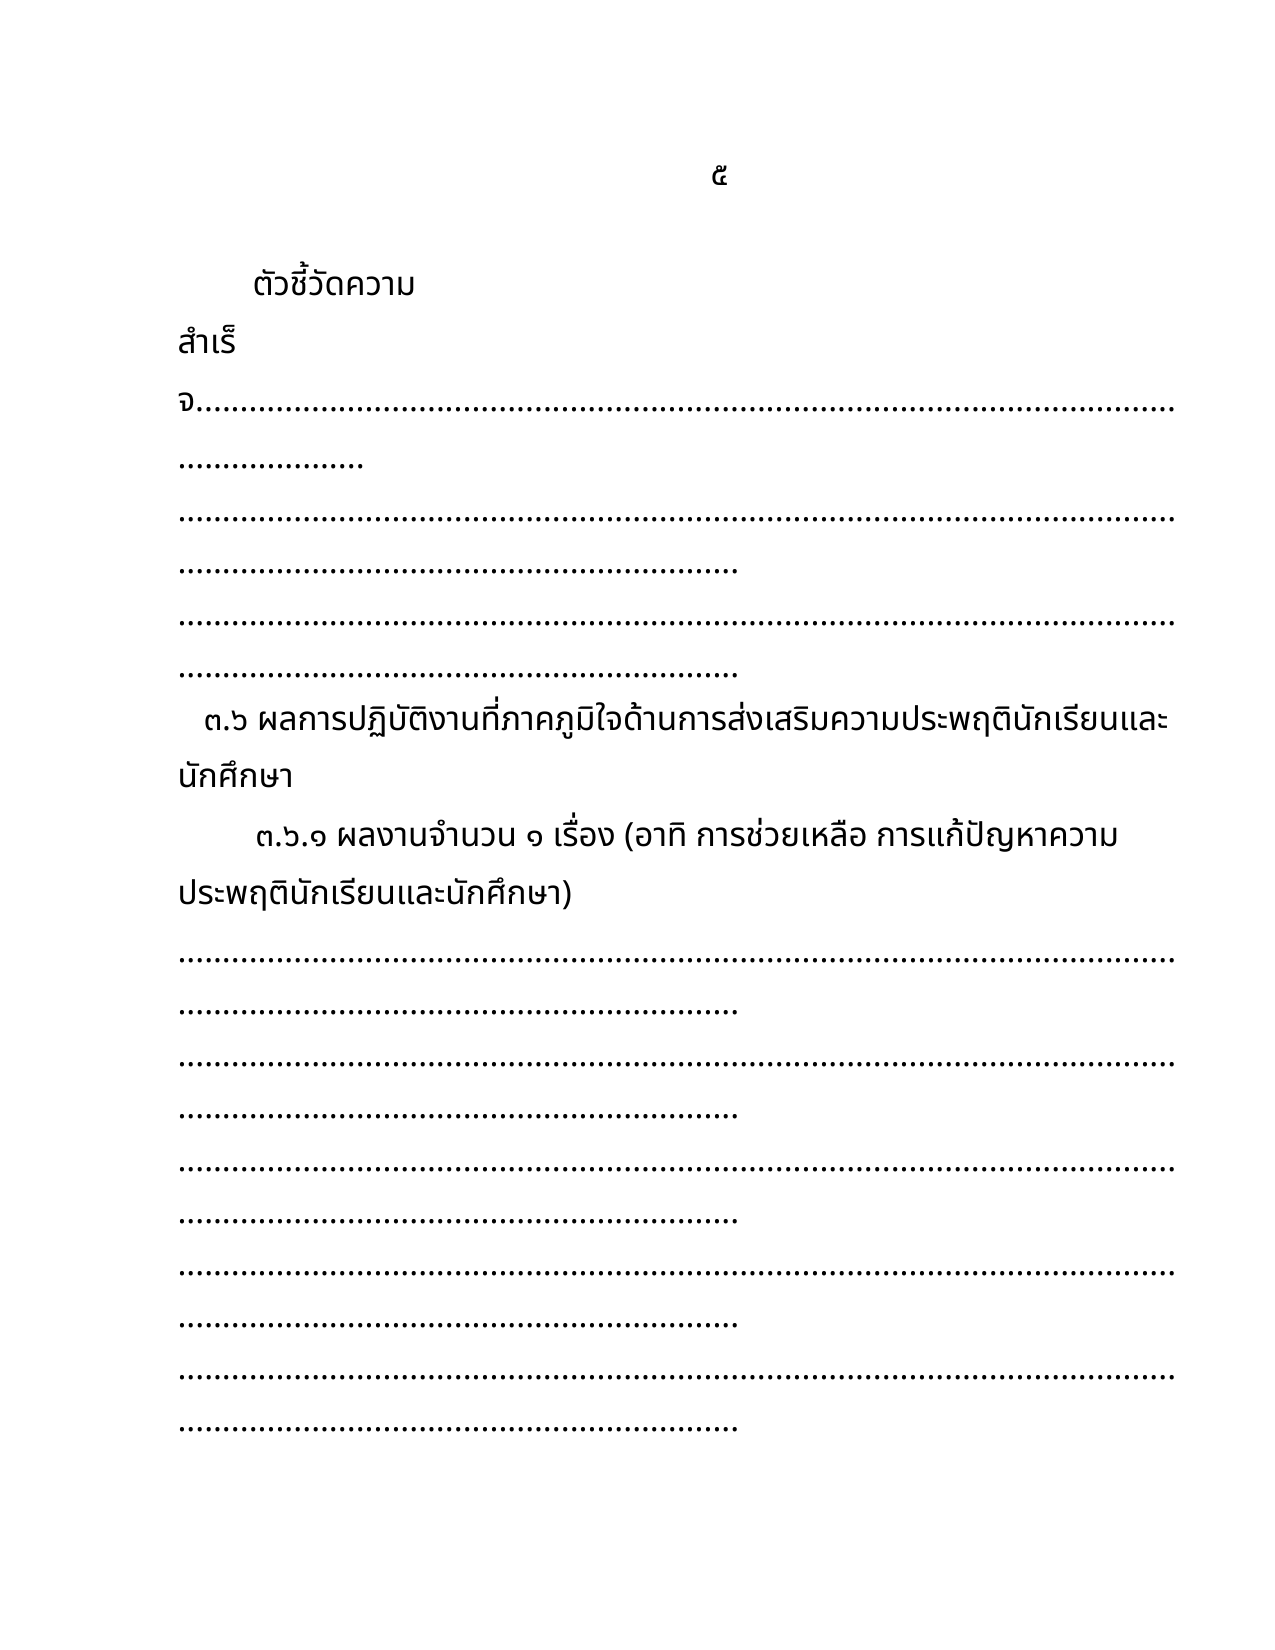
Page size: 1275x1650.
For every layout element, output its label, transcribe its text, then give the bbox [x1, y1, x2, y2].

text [177, 1344, 1186, 1442]
text ๕ [177, 150, 1186, 200]
text ตัวชี้วัดความสำเร็จ................................................................................................................................... [177, 260, 1186, 479]
text ๓.๖.๑ ผลงานจำนวน ๑ เรื่อง (อาทิ การช่วยเหลือ การแก้ปัญหาความประพฤตินักเรียนและนักศึกษา) [177, 810, 1186, 919]
text ๓.๖ ผลการปฏิบัติงานที่ภาคภูมิใจด้านการส่งเสริมความประพฤตินักเรียนและนักศึกษา [177, 694, 1186, 803]
